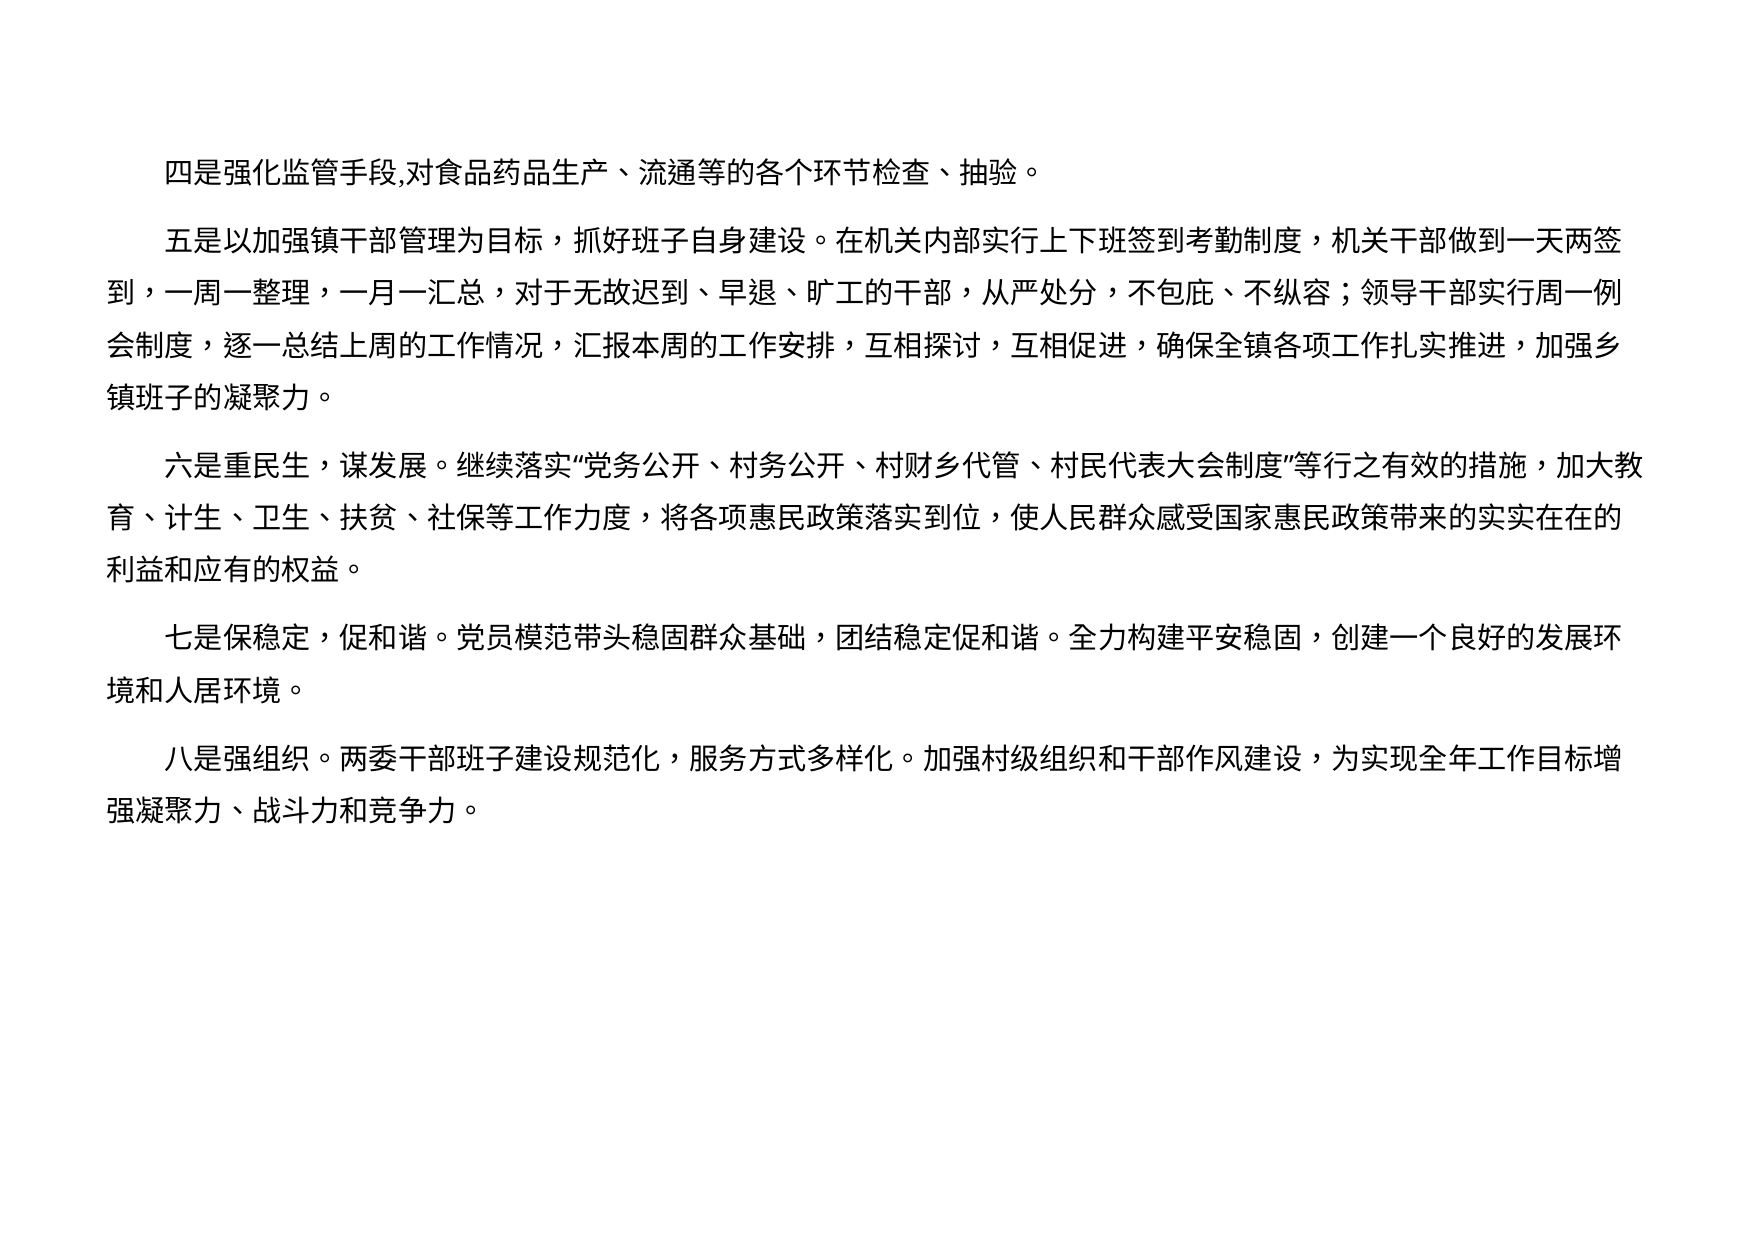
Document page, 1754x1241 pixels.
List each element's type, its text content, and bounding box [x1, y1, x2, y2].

text 七是保稳定，促和谐。党员模范带头稳固群众基础，团结稳定促和谐。全力构建平安稳固，创建一个良好的发展环境和人居环境。 [106, 607, 1648, 711]
text 六是重民生，谋发展。继续落实“党务公开、村务公开、村财乡代管、村民代表大会制度”等行之有效的措施，加大教育、计生、卫生、扶贫、社保等工作力度，将各项惠民政策落实到位，使人民群众感受国家惠民政策带来的实实在在的利益和应有的权益。 [106, 435, 1648, 591]
text 四是强化监管手段,对食品药品生产、流通等的各个环节检查、抽验。 [106, 142, 1648, 194]
text 五是以加强镇干部管理为目标，抓好班子自身建设。在机关内部实行上下班签到考勤制度，机关干部做到一天两签到，一周一整理，一月一汇总，对于无故迟到、早退、旷工的干部，从严处分，不包庇、不纵容；领导干部实行周一例会制度，逐一总结上周的工作情况，汇报本周的工作安排，互相探讨，互相促进，确保全镇各项工作扎实推进，加强乡镇班子的凝聚力。 [106, 210, 1648, 418]
text 八是强组织。两委干部班子建设规范化，服务方式多样化。加强村级组织和干部作风建设，为实现全年工作目标增强凝聚力、战斗力和竞争力。 [106, 728, 1648, 832]
